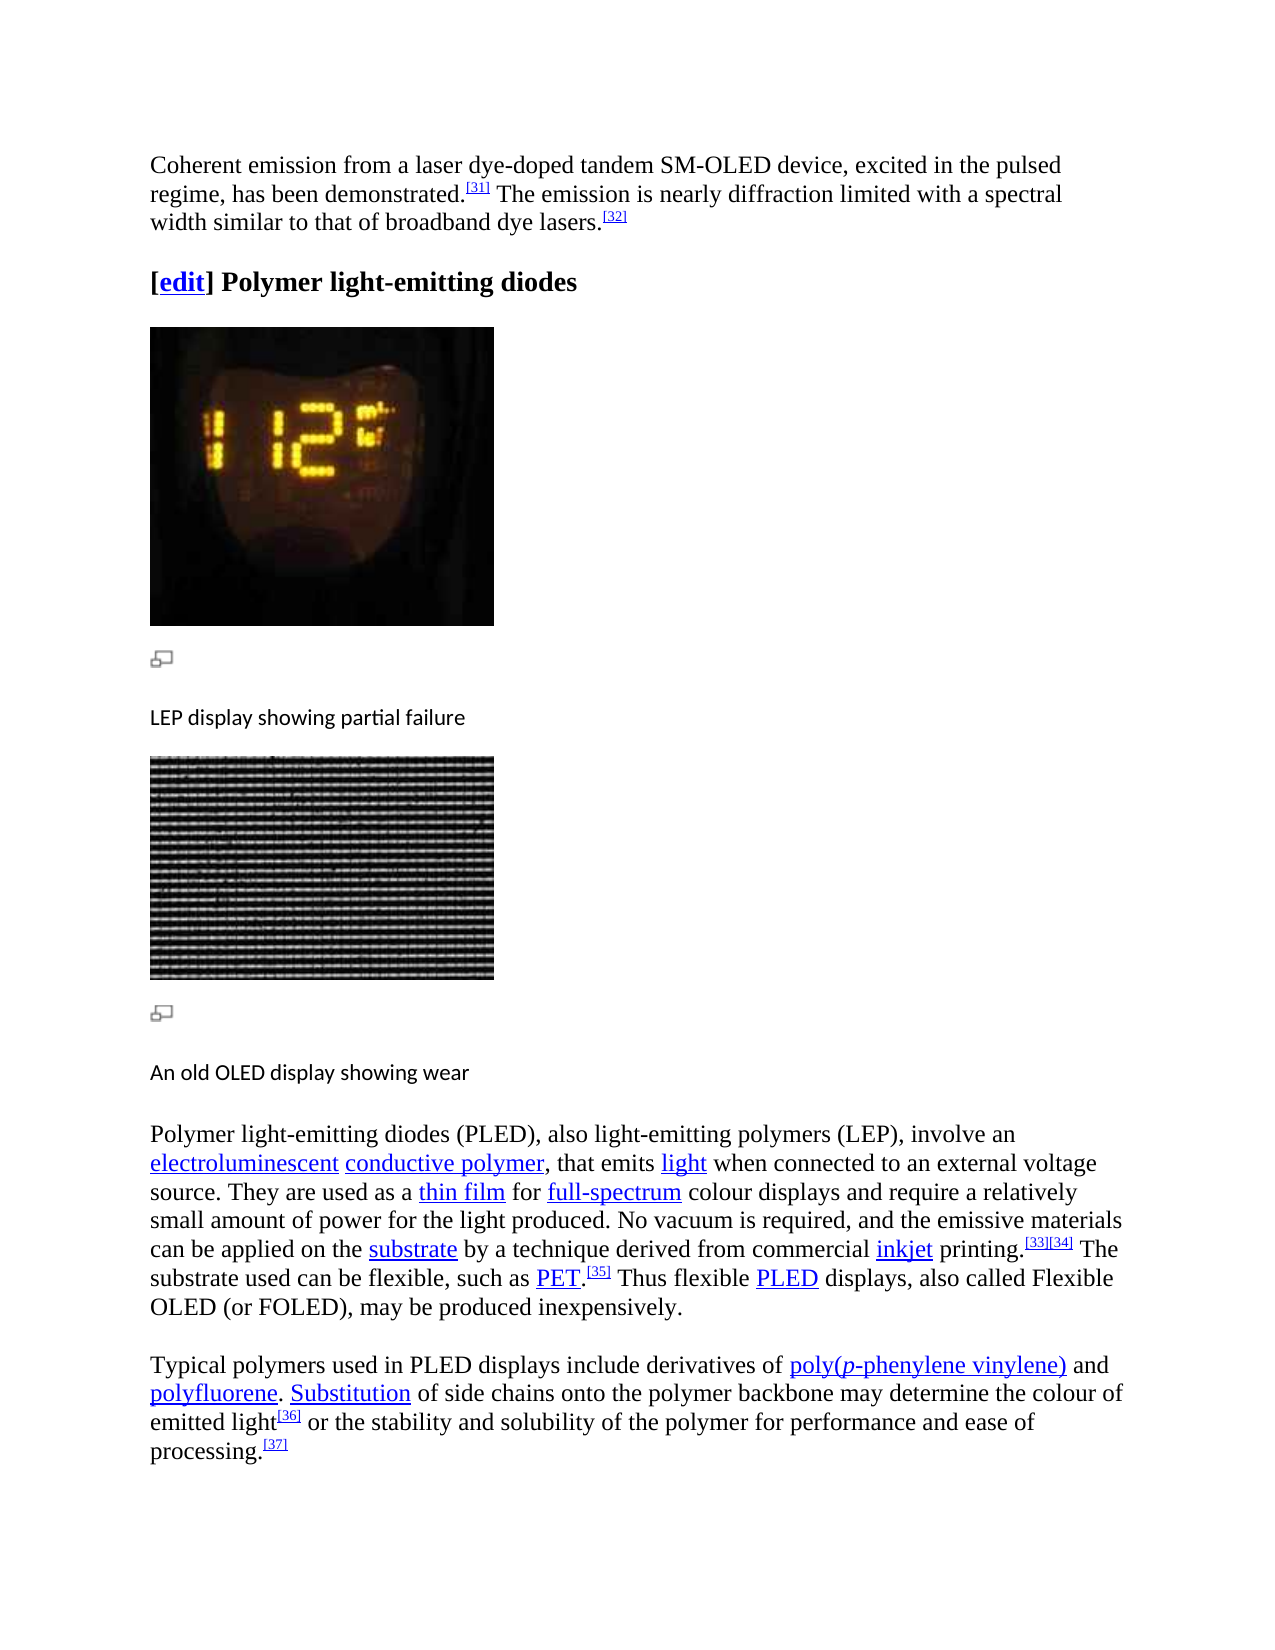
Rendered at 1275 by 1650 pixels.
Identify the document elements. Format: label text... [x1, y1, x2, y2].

text LEP display showing partial failure [150, 703, 1125, 731]
text An old OLED display showing wear [150, 1058, 1125, 1086]
text Coherent emission from a laser dye-doped tandem SM-OLED device, excited in the pulsed regime, has been demonstrated.[31] The emission is nearly diffraction limited with a spectral width similar to that of broadband dye lasers.[32] [150, 150, 1125, 236]
text Typical polymers used in PLED displays include derivatives of poly(p-phenylene vinylene) and polyfluorene. Substitution of side chains onto the polymer backbone may determine the colour of emitted light[36] or the stability and solubility of the polymer for performance and ease of processing.[37] [150, 1350, 1125, 1465]
subtitle [edit] Polymer light-emitting diodes [150, 265, 1125, 298]
picture [150, 327, 494, 626]
picture [150, 756, 494, 980]
picture [150, 1005, 174, 1022]
picture [150, 650, 174, 668]
text Polymer light-emitting diodes (PLED), also light-emitting polymers (LEP), involve an electroluminescent conductive polymer, that emits light when connected to an external voltage source. They are used as a thin film for full-spectrum colour displays and require a relatively small amount of power for the light produced. No vacuum is required, and the emissive materials can be applied on the substrate by a technique derived from commercial inkjet printing.[33][34] The substrate used can be flexible, such as PET.[35] Thus flexible PLED displays, also called Flexible OLED (or FOLED), may be produced inexpensively. [150, 1119, 1125, 1321]
